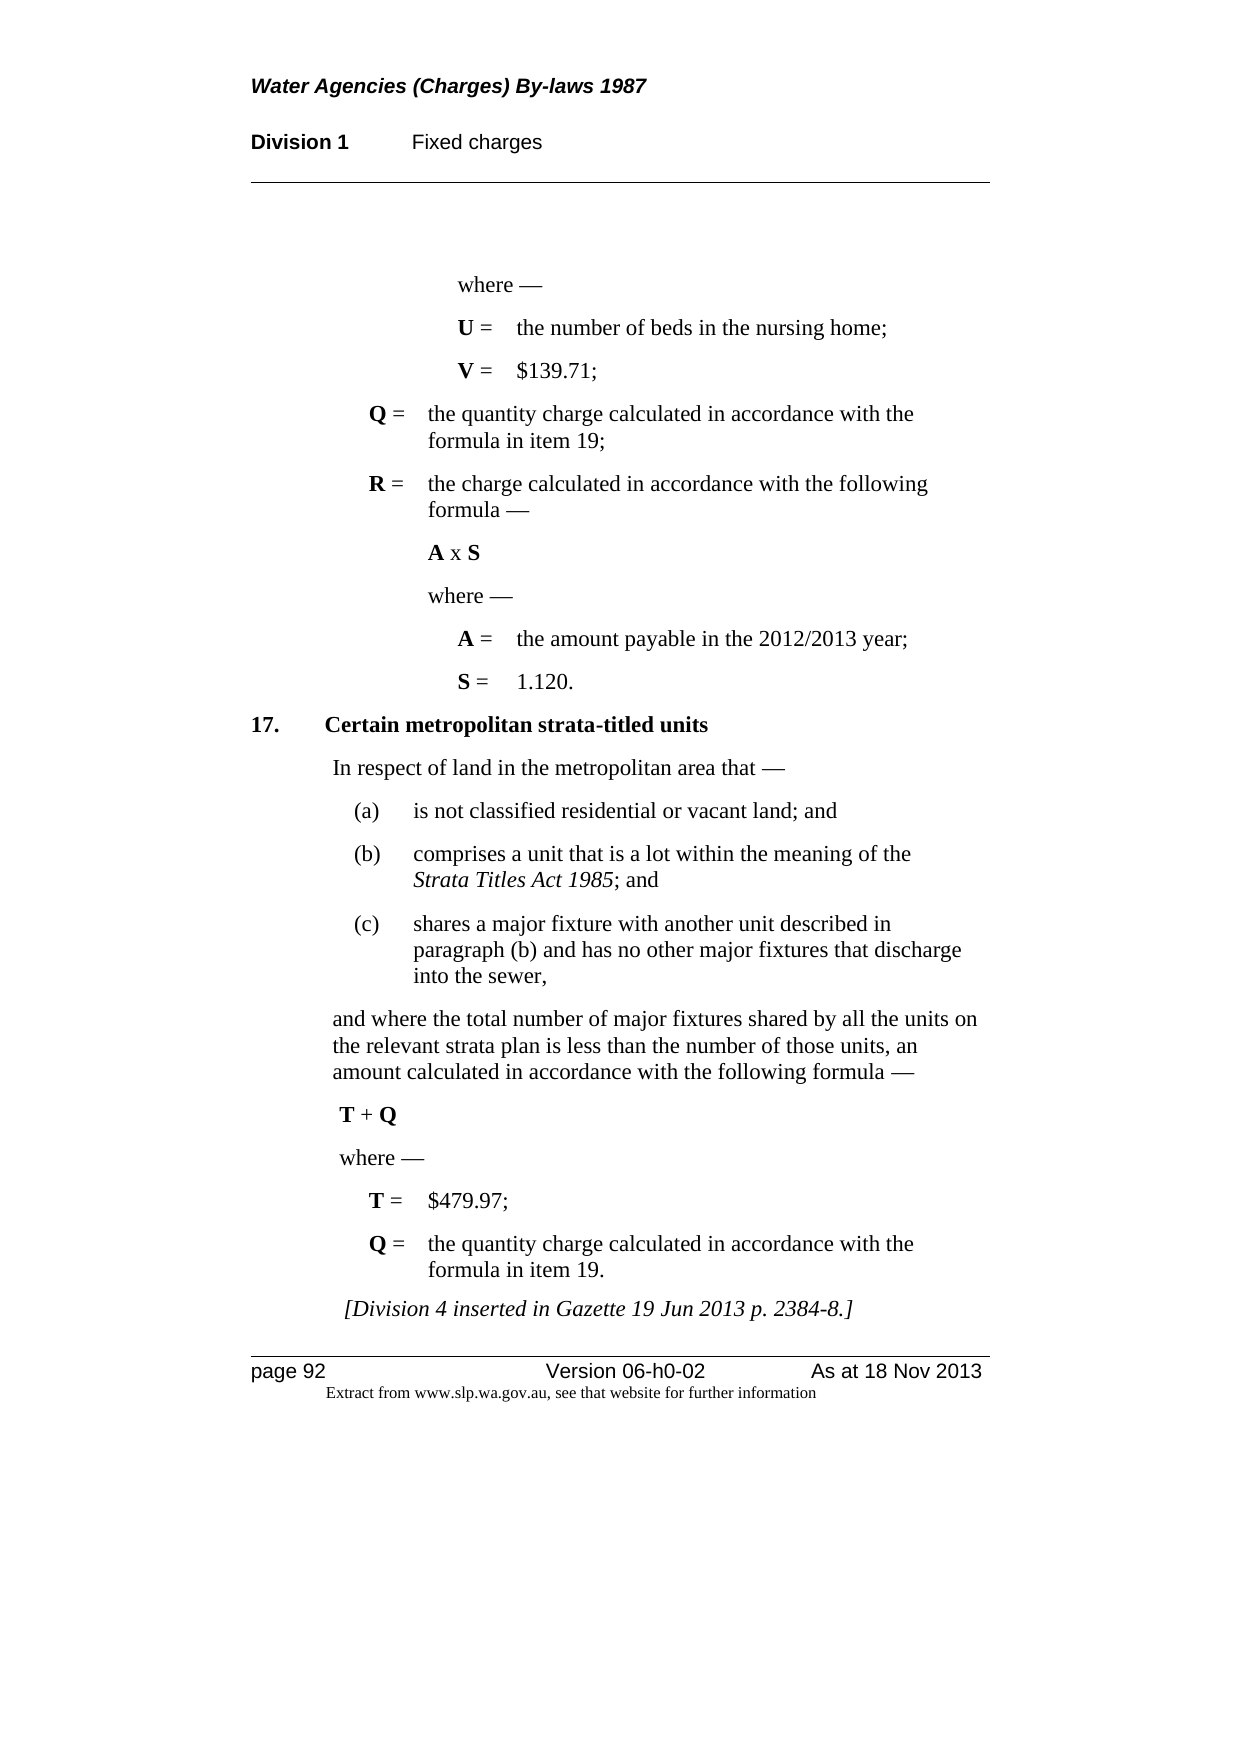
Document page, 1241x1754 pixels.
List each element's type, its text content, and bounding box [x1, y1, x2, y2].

text A = the amount payable in the 2012/2013 year; [251, 625, 990, 651]
text Q = the quantity charge calculated in accordance with the formula in item 19. [251, 1230, 990, 1283]
text A x S [251, 539, 990, 565]
text 17. Certain metropolitan strata-titled units [251, 711, 990, 737]
text (c) shares a major fixture with another unit described in paragraph (b) and has no other major fixtures that discharge into the sewer, [251, 909, 990, 989]
text T + Q [251, 1101, 990, 1127]
text R = the charge calculated in accordance with the following formula — [251, 470, 990, 522]
text (a) is not classified residential or vacant land; and [251, 797, 990, 823]
text Q = the quantity charge calculated in accordance with the formula in item 19; [251, 400, 990, 453]
text (b) comprises a unit that is a lot within the meaning of the Strata Titles Act 1985; and [251, 840, 990, 893]
text T = $479.97; [251, 1187, 990, 1213]
text where — [251, 1144, 990, 1170]
text V = $139.71; [251, 357, 990, 384]
text [Division 4 inserted in Gazette 19 Jun 2013 p. 2384-8.] [251, 1295, 990, 1322]
text where — [251, 271, 990, 298]
text and where the total number of major fixtures shared by all the units on the relevant strata plan is less than the number of those units, an amount calculated in accordance with the following formula — [251, 1005, 990, 1084]
text U = the number of beds in the nursing home; [251, 314, 990, 341]
text In respect of land in the metropolitan area that — [251, 754, 990, 781]
text S = 1.120. [251, 668, 990, 694]
text where — [251, 582, 990, 608]
